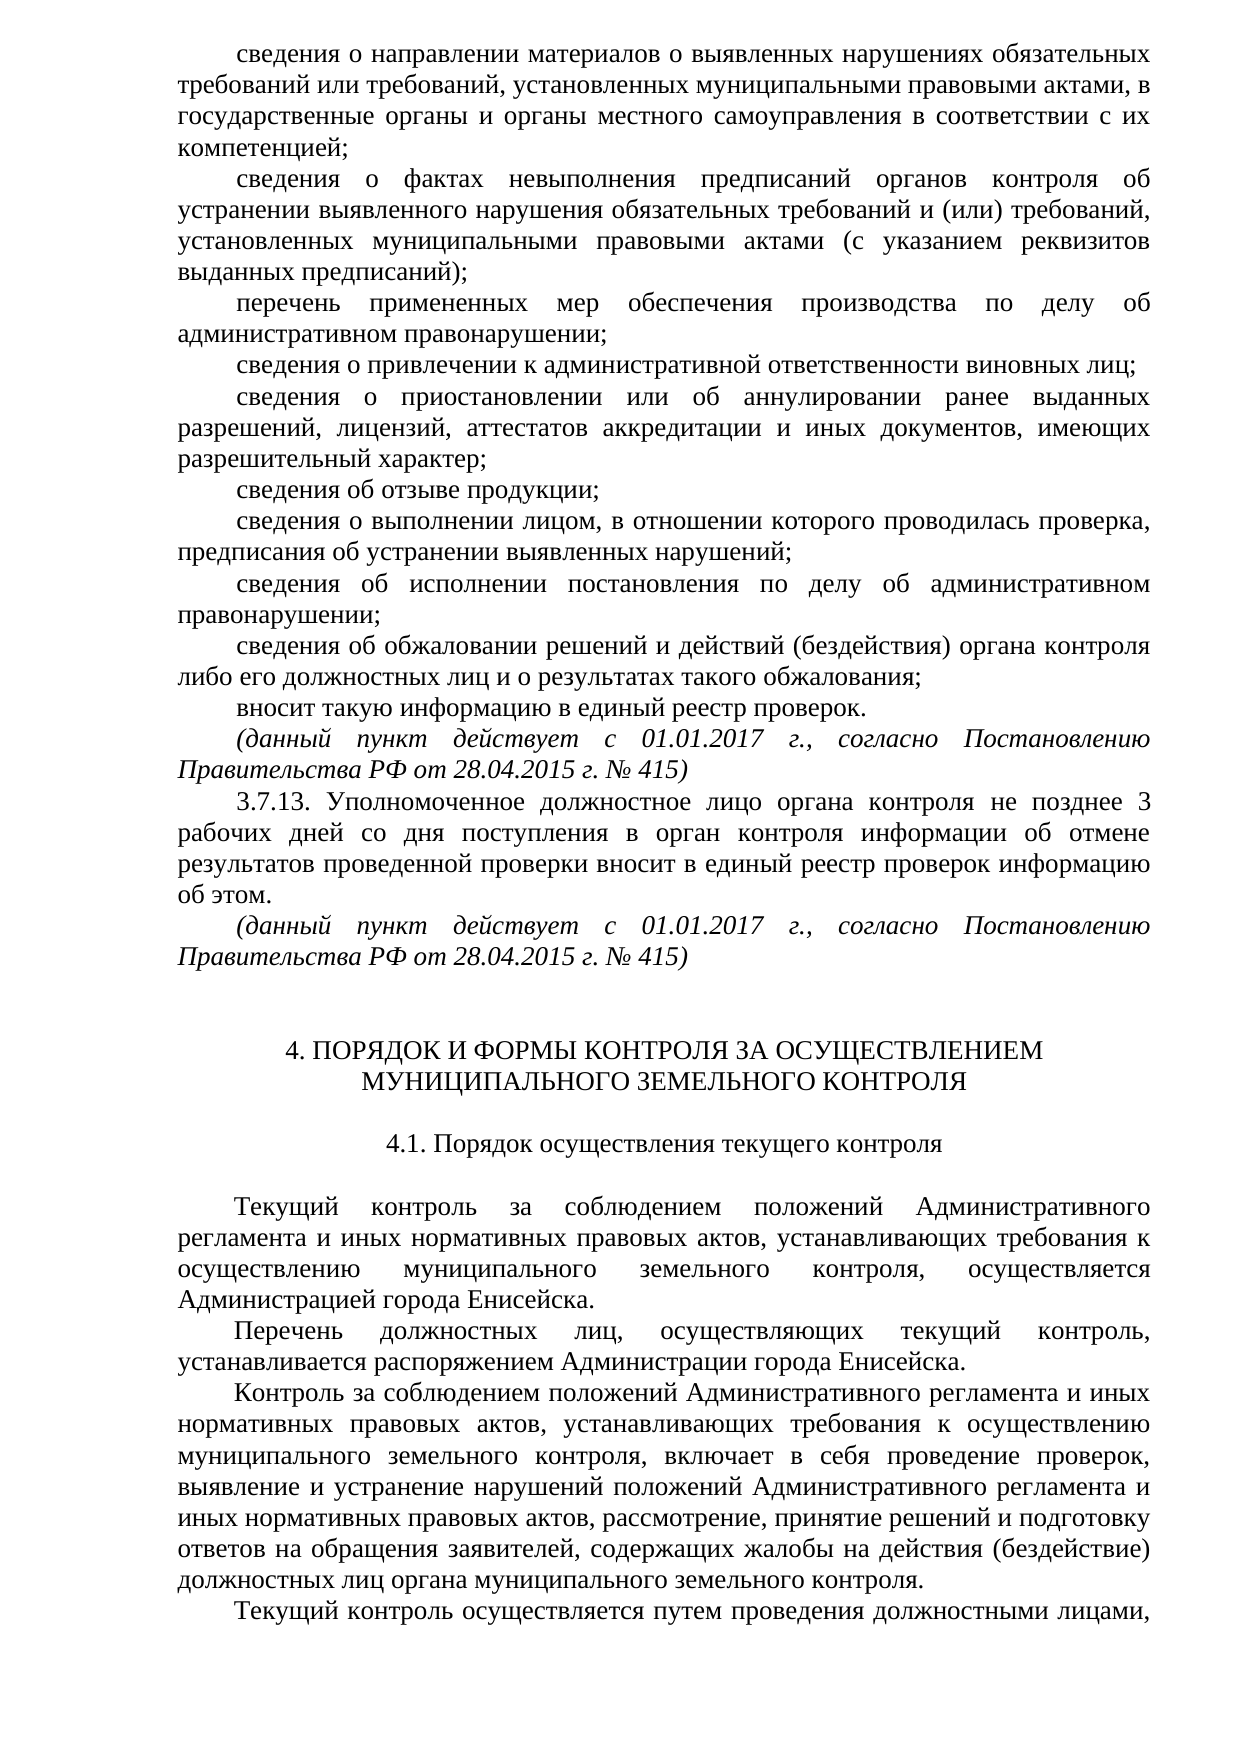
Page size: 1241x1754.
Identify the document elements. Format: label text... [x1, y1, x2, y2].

text 4.1. Порядок осуществления текущего контроля [177, 1127, 1152, 1158]
text 4. ПОРЯДОК И ФОРМЫ КОНТРОЛЯ ЗА ОСУЩЕСТВЛЕНИЕМ [177, 1034, 1152, 1065]
text сведения о приостановлении или об аннулировании ранее выданных разрешений, лицензий, аттестатов аккредитации и иных документов, имеющих разрешительный характер; [177, 380, 1152, 473]
text сведения о привлечении к административной ответственности виновных лиц; [177, 349, 1152, 380]
text вносит такую информацию в единый реестр проверок. [177, 691, 1152, 722]
text сведения об исполнении постановления по делу об административном правонарушении; [177, 567, 1152, 629]
text Текущий контроль за соблюдением положений Административного регламента и иных нормативных правовых актов, устанавливающих требования к осуществлению муниципального земельного контроля, осуществляется Администрацией города Енисейска. [177, 1189, 1152, 1314]
text Контроль за соблюдением положений Административного регламента и иных нормативных правовых актов, устанавливающих требования к осуществлению муниципального земельного контроля, включает в себя проведение проверок, выявление и устранение нарушений положений Административного регламента и иных нормативных правовых актов, рассмотрение, принятие решений и подготовку ответов на обращения заявителей, содержащих жалобы на действия (бездействие) должностных лиц органа муниципального земельного контроля. [177, 1376, 1152, 1594]
text сведения о фактах невыполнения предписаний органов контроля об устранении выявленного нарушения обязательных требований и (или) требований, установленных муниципальными правовыми актами (с указанием реквизитов выданных предписаний); [177, 162, 1152, 286]
text сведения об отзыве продукции; [177, 473, 1152, 504]
text перечень примененных мер обеспечения производства по делу об административном правонарушении; [177, 286, 1152, 349]
text сведения о выполнении лицом, в отношении которого проводилась проверка, предписания об устранении выявленных нарушений; [177, 504, 1152, 567]
text сведения о направлении материалов о выявленных нарушениях обязательных требований или требований, установленных муниципальными правовыми актами, в государственные органы и органы местного самоуправления в соответствии с их компетенцией; [177, 37, 1152, 162]
text 3.7.13. Уполномоченное должностное лицо органа контроля не позднее 3 рабочих дней со дня поступления в орган контроля информации об отмене результатов проведенной проверки вносит в единый реестр проверок информацию об этом. [177, 785, 1152, 909]
title (данный пункт действует с 01.01.2017 г., согласно Постановлению Правительства РФ от 28.04.2015 г. № 415) [177, 909, 1152, 972]
text сведения об обжаловании решений и действий (бездействия) органа контроля либо его должностных лиц и о результатах такого обжалования; [177, 629, 1152, 691]
text МУНИЦИПАЛЬНОГО ЗЕМЕЛЬНОГО КОНТРОЛЯ [177, 1065, 1152, 1096]
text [177, 1594, 1152, 1626]
text Перечень должностных лиц, осуществляющих текущий контроль, устанавливается распоряжением Администрации города Енисейска. [177, 1314, 1152, 1376]
title (данный пункт действует с 01.01.2017 г., согласно Постановлению Правительства РФ от 28.04.2015 г. № 415) [177, 722, 1152, 785]
